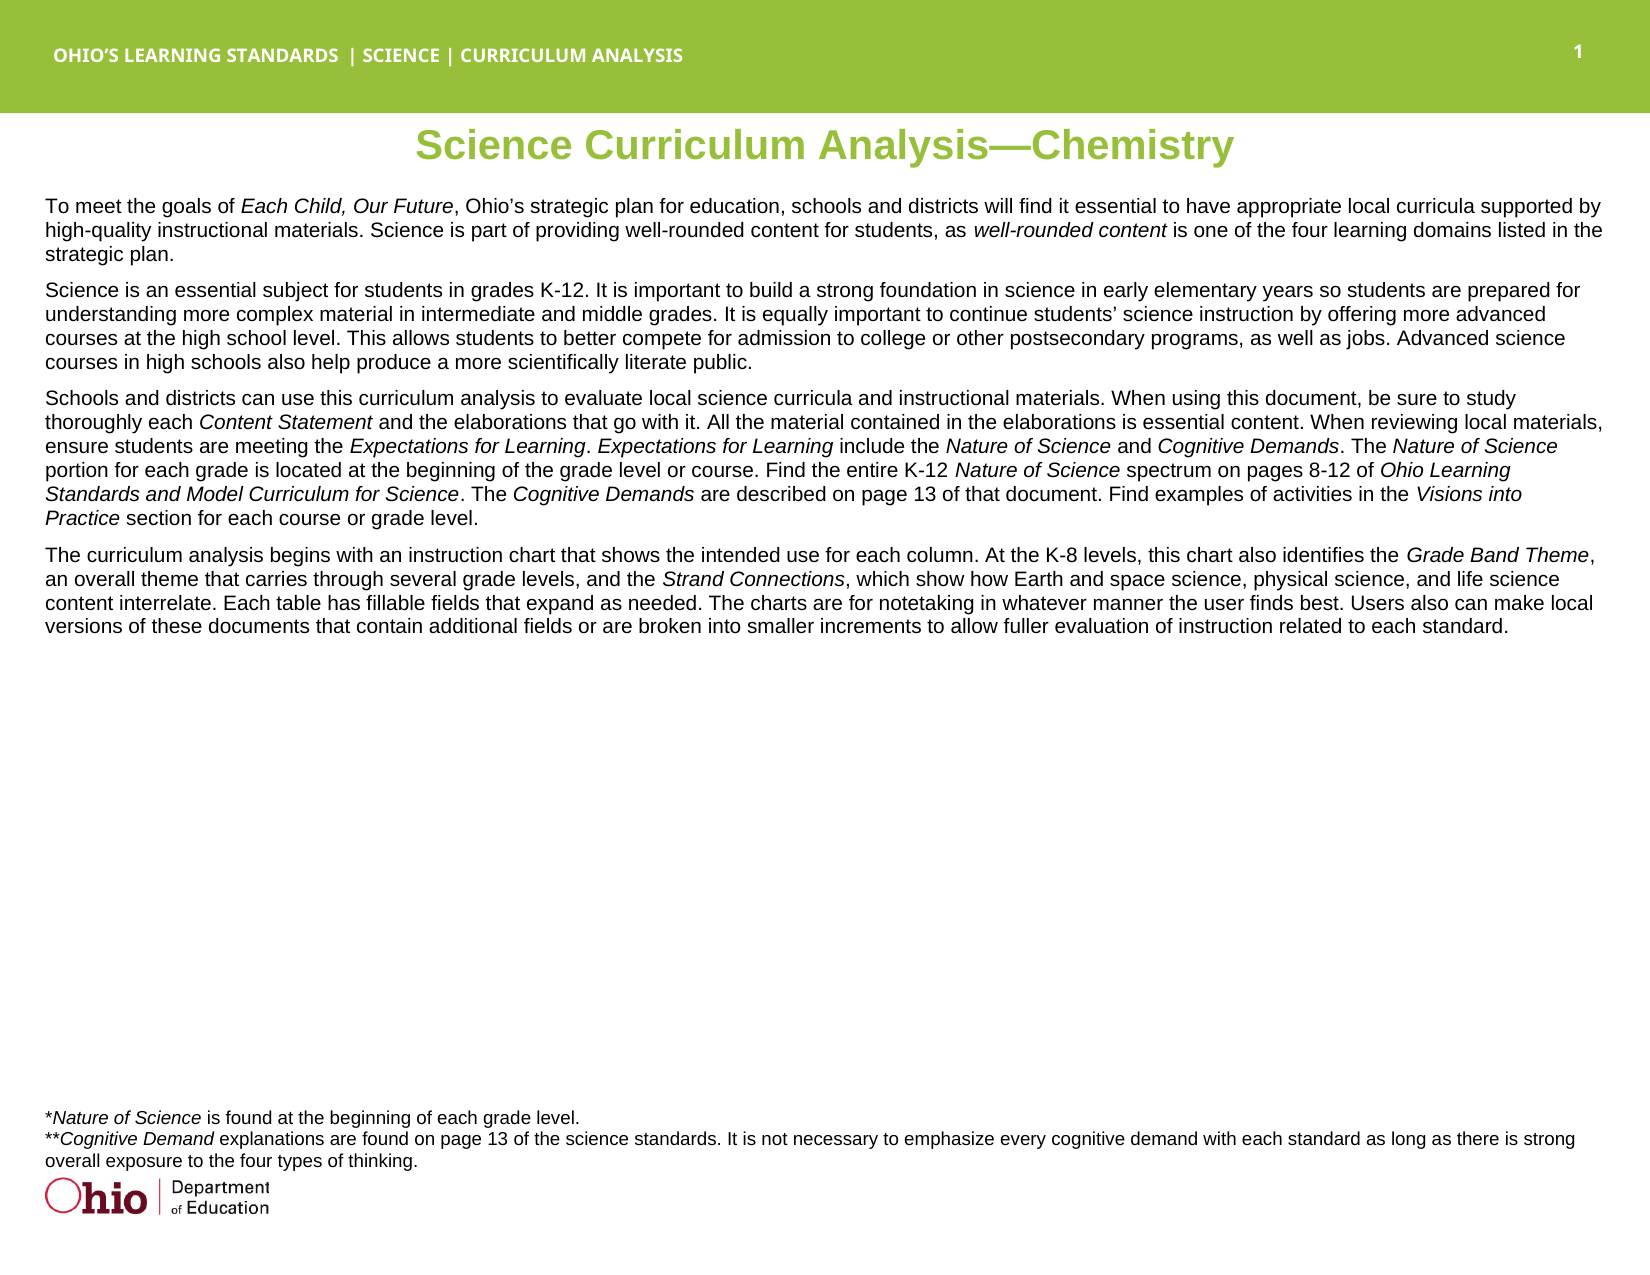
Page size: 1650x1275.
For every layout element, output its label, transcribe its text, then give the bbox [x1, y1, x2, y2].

text Science is an essential subject for students in grades K-12. It is important to build a strong foundation in science in early elementary years so students are prepared for understanding more complex material in intermediate and middle grades. It is equally important to continue students’ science instruction by offering more advanced courses at the high school level. This allows students to better compete for admission to college or other postsecondary programs, as well as jobs. Advanced science courses in high schools also help produce a more scientifically literate public. [45, 278, 1605, 374]
picture [45, 1177, 269, 1215]
text The curriculum analysis begins with an instruction chart that shows the intended use for each column. At the K-8 levels, this chart also identifies the Grade Band Theme, an overall theme that carries through several grade levels, and the Strand Connections, which show how Earth and space science, physical science, and life science content interrelate. Each table has fillable fields that expand as needed. The charts are for notetaking in whatever manner the user finds best. Users also can make local versions of these documents that contain additional fields or are broken into smaller increments to allow fuller evaluation of instruction related to each standard. [45, 542, 1605, 638]
subtitle Science Curriculum Analysis—Chemistry [45, 121, 1605, 168]
text To meet the goals of Each Child, Our Future, Ohio’s strategic plan for education, schools and districts will find it essential to have appropriate local curricula supported by high-quality instructional materials. Science is part of providing well-rounded content for students, as well-rounded content is one of the four learning domains listed in the strategic plan. [45, 193, 1605, 265]
text Schools and districts can use this curriculum analysis to evaluate local science curricula and instructional materials. When using this document, be sure to study thoroughly each Content Statement and the elaborations that go with it. All the material contained in the elaborations is essential content. When reviewing local materials, ensure students are meeting the Expectations for Learning. Expectations for Learning include the Nature of Science and Cognitive Demands. The Nature of Science portion for each grade is located at the beginning of the grade level or course. Find the entire K-12 Nature of Science spectrum on pages 8-12 of Ohio Learning Standards and Model Curriculum for Science. The Cognitive Demands are described on page 13 of that document. Find examples of activities in the Visions into Practice section for each course or grade level. [45, 386, 1605, 530]
